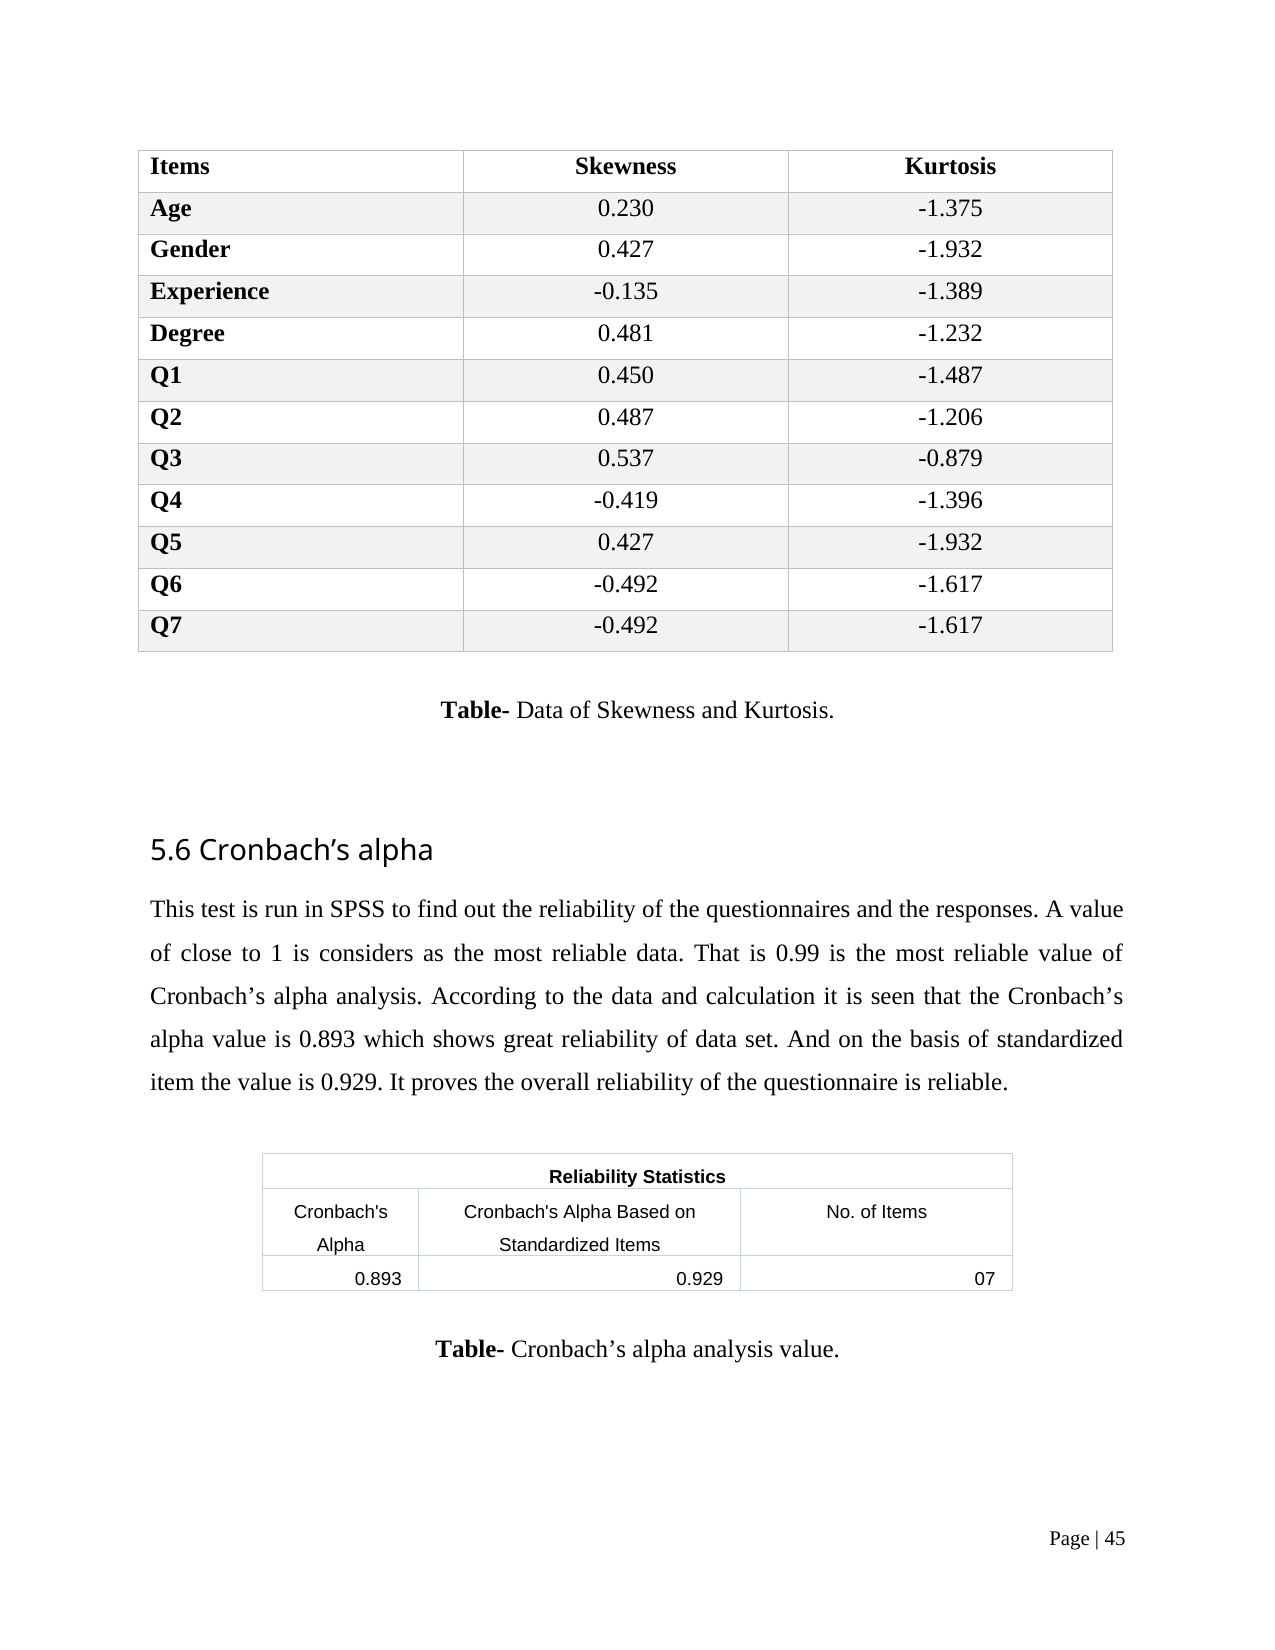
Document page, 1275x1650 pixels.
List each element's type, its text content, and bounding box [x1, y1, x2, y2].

text Table- Cronbach’s alpha analysis value. [150, 1334, 1125, 1363]
table_cell No. of Items [741, 1189, 1012, 1255]
table_cell -0.879 [789, 444, 1112, 484]
table_cell -0.135 [464, 276, 788, 317]
table_header Items [139, 151, 463, 192]
table_cell -1.932 [789, 527, 1112, 568]
table_cell Age [139, 193, 463, 233]
table_cell Cronbach's Alpha Based on Standardized Items [419, 1189, 740, 1255]
table_cell -0.492 [464, 569, 788, 609]
table_cell Q2 [139, 402, 463, 442]
table_cell Q3 [139, 444, 463, 484]
table_cell 0.427 [464, 527, 788, 568]
table_cell 0.450 [464, 360, 788, 401]
table_header Skewness [464, 151, 788, 192]
table_cell 0.481 [464, 318, 788, 359]
table_cell 0.893 [263, 1256, 418, 1290]
table_cell Q4 [139, 485, 463, 526]
table_cell -1.617 [789, 569, 1112, 609]
table_cell Q5 [139, 527, 463, 568]
subtitle 5.6 Cronbach’s alpha [150, 829, 1125, 869]
table_cell 0.230 [464, 193, 788, 233]
table_cell -0.419 [464, 485, 788, 526]
table_cell -1.375 [789, 193, 1112, 233]
table_header Reliability Statistics [263, 1154, 1012, 1188]
table_cell 0.427 [464, 235, 788, 275]
table_cell -0.492 [464, 611, 788, 651]
table_cell -1.617 [789, 611, 1112, 651]
table_cell Q1 [139, 360, 463, 401]
table_cell -1.932 [789, 235, 1112, 275]
table_cell 0.487 [464, 402, 788, 442]
table_cell 07 [741, 1256, 1012, 1290]
table_cell Cronbach's Alpha [263, 1189, 418, 1255]
table_cell -1.389 [789, 276, 1112, 317]
table_header Kurtosis [789, 151, 1112, 192]
table_cell 0.929 [419, 1256, 740, 1290]
text Table- Data of Skewness and Kurtosis. [150, 695, 1125, 724]
table_cell Gender [139, 235, 463, 275]
table_cell -1.206 [789, 402, 1112, 442]
table_cell Q7 [139, 611, 463, 651]
text This test is run in SPSS to find out the reliability of the questionnaires and the responses. A value of close to 1 is considers as the most reliable data. That is 0.99 is the most reliable value of Cronbach’s alpha analysis. According to the data and calculation it is seen that the Cronbach’s alpha value is 0.893 which shows great reliability of data set. And on the basis of standardized item the value is 0.929. It proves the overall reliability of the questionnaire is reliable. [150, 894, 1125, 1096]
table_cell 0.537 [464, 444, 788, 484]
table_cell -1.232 [789, 318, 1112, 359]
table_cell Degree [139, 318, 463, 359]
table_cell Q6 [139, 569, 463, 609]
table_cell -1.396 [789, 485, 1112, 526]
table_cell -1.487 [789, 360, 1112, 401]
table_cell Experience [139, 276, 463, 317]
